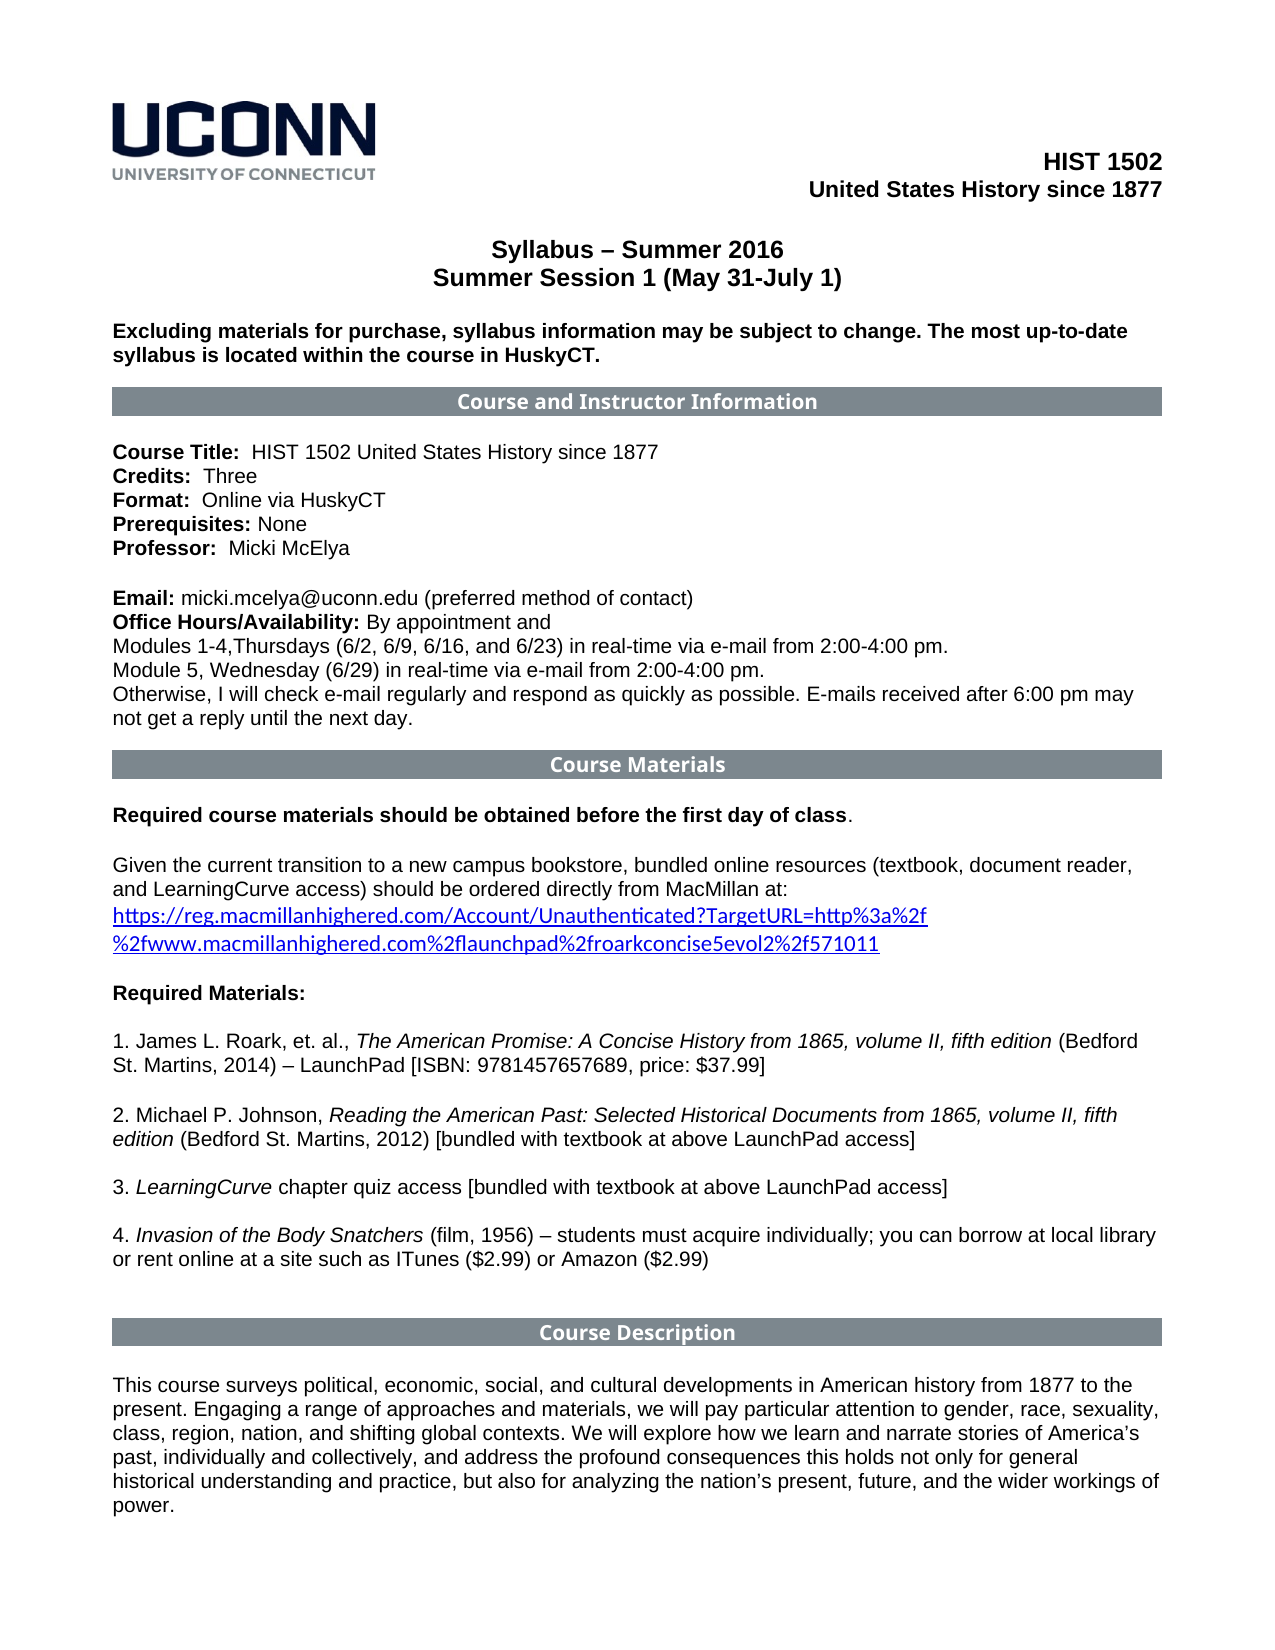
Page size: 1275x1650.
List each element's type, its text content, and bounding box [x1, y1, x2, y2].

text 4. Invasion of the Body Snatchers (film, 1956) – students must acquire individually; you can borrow at local library or rent online at a site such as ITunes ($2.99) or Amazon ($2.99) [112, 1223, 1162, 1271]
text Excluding materials for purchase, syllabus information may be subject to change. The most up-to-date syllabus is located within the course in HuskyCT. [112, 318, 1162, 366]
subtitle Course Materials [112, 750, 1162, 779]
text Required course materials should be obtained before the first day of class. [112, 803, 1162, 853]
text Module 5, Wednesday (6/29) in real-time via e-mail from 2:00-4:00 pm. [112, 658, 1162, 682]
picture [112, 101, 375, 180]
text Otherwise, I will check e-mail regularly and respond as quickly as possible. E-mails received after 6:00 pm may not get a reply until the next day. [112, 682, 1162, 729]
text 3. LearningCurve chapter quiz access [bundled with textbook at above LaunchPad access] [112, 1175, 1162, 1199]
text Professor: Micki McElya [112, 535, 1162, 559]
subtitle Required Materials: [112, 981, 1162, 1005]
text Format: Online via HuskyCT [112, 487, 1162, 511]
text Given the current transition to a new campus bookstore, bundled online resources (textbook, document reader, and LearningCurve access) should be ordered directly from MacMillan at: https://reg.macmillanhighered.com/Account/Unauthenticated?TargetURL=http%3a%2f%2fwww.macmillanhighered.com%2flaunchpad%2froarkconcise5evol2%2f571011 [112, 853, 1162, 957]
text Credits: Three [112, 463, 1162, 487]
text United States History since 1877 [675, 176, 1162, 202]
text 1. James L. Roark, et. al., The American Promise: A Concise History from 1865, volume II, fifth edition (Bedford St. Martins, 2014) – LaunchPad [ISBN: 9781457657689, price: $37.99] [112, 1029, 1162, 1103]
text Prerequisites: None [112, 511, 1162, 535]
subtitle Course Description [112, 1318, 1162, 1346]
text Course Title: HIST 1502 United States History since 1877 [112, 439, 1162, 463]
text Modules 1-4,Thursdays (6/2, 6/9, 6/16, and 6/23) in real-time via e-mail from 2:00-4:00 pm. [112, 634, 1162, 658]
subtitle Summer Session 1 (May 31-July 1) [112, 263, 1162, 292]
text Email: micki.mcelya@uconn.edu (preferred method of contact) [112, 586, 1162, 610]
text HIST 1502 [675, 147, 1162, 176]
text This course surveys political, economic, social, and cultural developments in American history from 1877 to the present. Engaging a range of approaches and materials, we will pay particular attention to gender, race, sexuality, class, region, nation, and shifting global contexts. We will explore how we learn and narrate stories of America’s past, individually and collectively, and address the profound consequences this holds not only for general historical understanding and practice, but also for analyzing the nation’s present, future, and the wider workings of power. [175, 1373, 1162, 1517]
subtitle Course and Instructor Information [112, 387, 1162, 416]
text 2. Michael P. Johnson, Reading the American Past: Selected Historical Documents from 1865, volume II, fifth edition (Bedford St. Martins, 2012) [bundled with textbook at above LaunchPad access] [112, 1103, 1162, 1151]
text Office Hours/Availability: By appointment and [112, 610, 1162, 634]
subtitle Syllabus – Summer 2016 [112, 234, 1162, 263]
